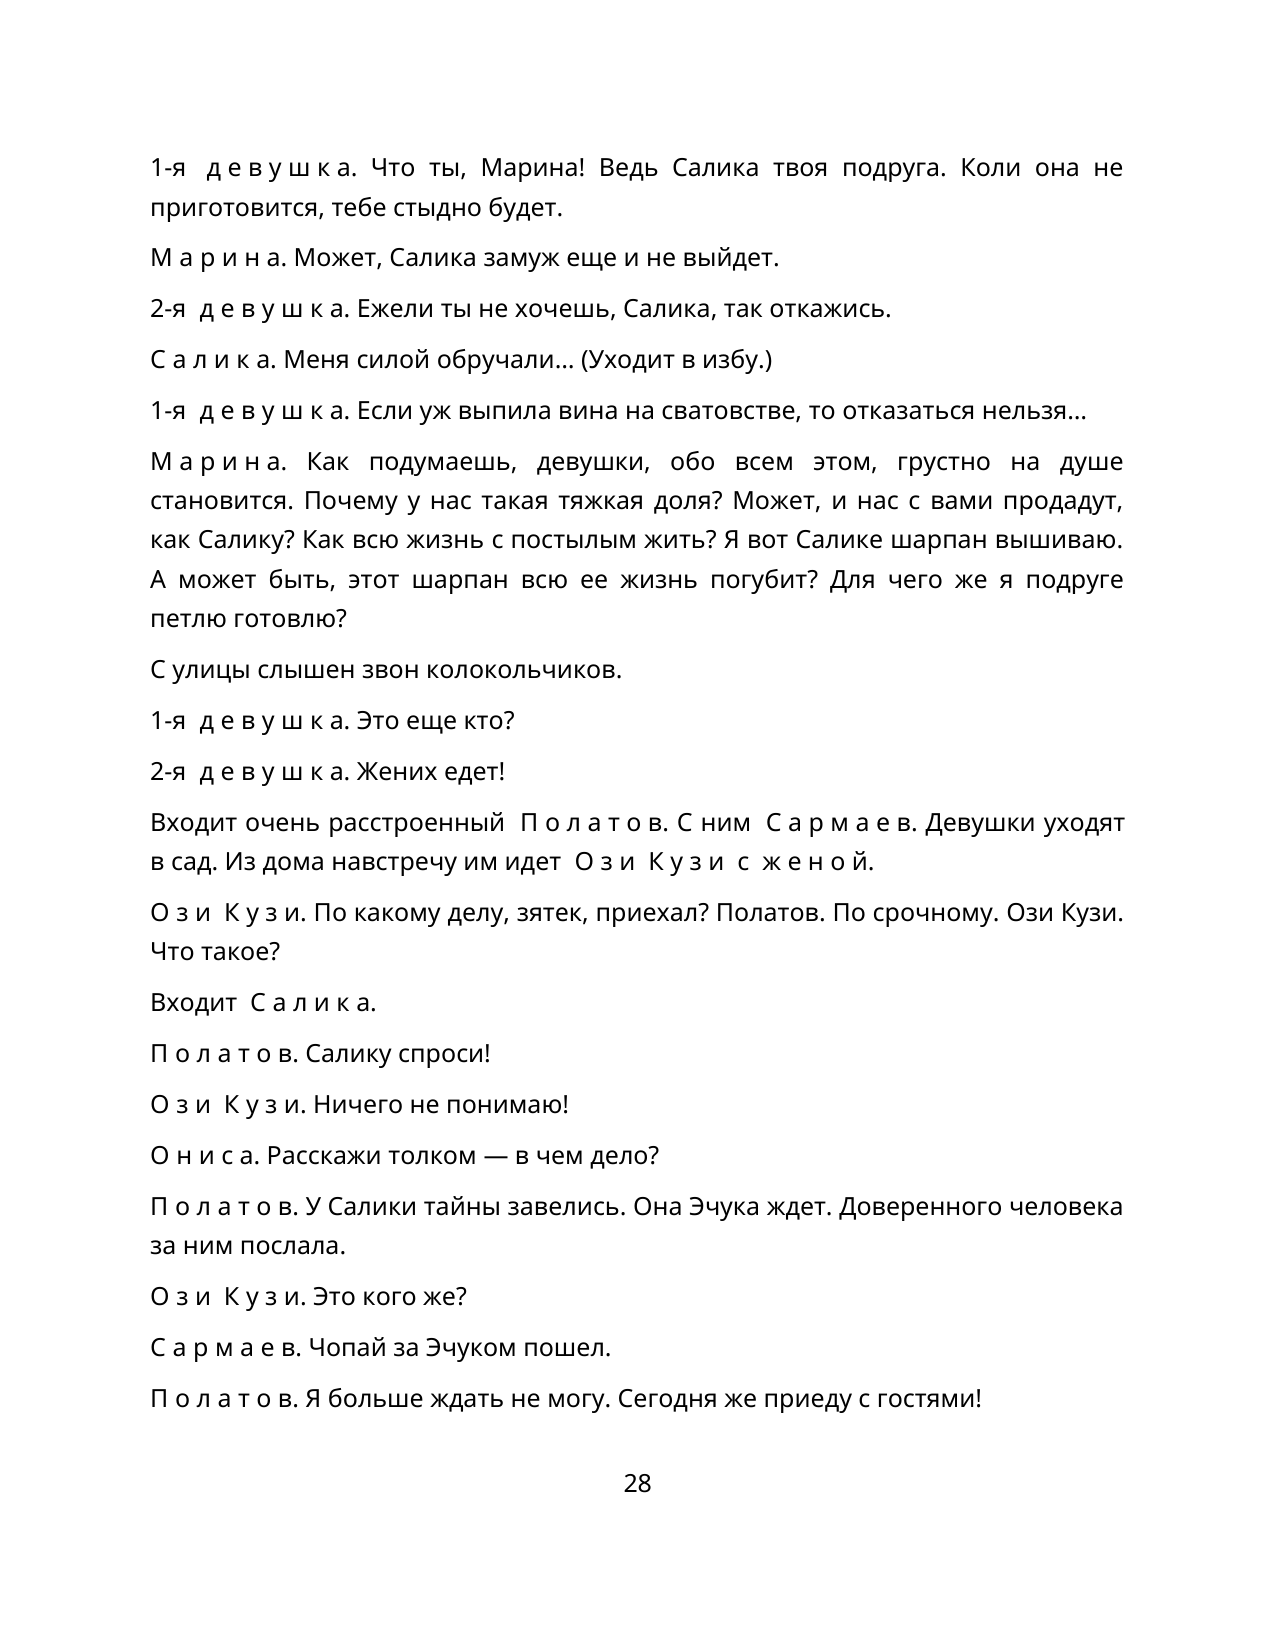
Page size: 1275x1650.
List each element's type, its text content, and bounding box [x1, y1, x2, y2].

text М а р и н а. Как подумаешь, девушки, обо всем этом, грустно на душе становится. Почему у нас такая тяжкая доля? Может, и нас с вами продадут, как Салику? Как всю жизнь с постылым жить? Я вот Салике шарпан вышиваю. А может быть, этот шарпан всю ее жизнь погубит? Для чего же я подруге петлю готовлю? [150, 444, 1125, 634]
text П о л а т о в. Я больше ждать не могу. Сегодня же приеду с гостями! [150, 1380, 1125, 1414]
text П о л а т о в. У Салики тайны завелись. Она Эчука ждет. Доверенного человека за ним послала. [150, 1188, 1125, 1261]
text М а р и н а. Может, Салика замуж еще и не выйдет. [150, 240, 1125, 274]
text О н и с а. Расскажи толком — в чем дело? [150, 1137, 1125, 1171]
text С а р м а е в. Чопай за Эчуком пошел. [150, 1329, 1125, 1363]
text Входит С а л и к а. [150, 984, 1125, 1018]
text О з и К у з и. Ничего не понимаю! [150, 1086, 1125, 1120]
text 1-я д е в у ш к а. Если уж выпила вина на сватовстве, то отказаться нельзя… [150, 393, 1125, 427]
text 2-я д е в у ш к а. Ежели ты не хочешь, Салика, так откажись. [150, 291, 1125, 325]
text 2-я д е в у ш к а. Жених едет! [150, 753, 1125, 787]
text 1-я д е в у ш к а. Это еще кто? [150, 702, 1125, 736]
text Входит очень расстроенный П о л а т о в. С ним С а р м а е в. Девушки уходят в сад. Из дома навстречу им идет О з и К у з и с ж е н о й. [150, 804, 1125, 877]
text С улицы слышен звон колокольчиков. [150, 651, 1125, 686]
text С а л и к а. Меня силой обручали… (Уходит в избу.) [150, 342, 1125, 376]
text П о л а т о в. Салику спроси! [150, 1035, 1125, 1069]
text О з и К у з и. Это кого же? [150, 1278, 1125, 1312]
text 1-я д е в у ш к а. Что ты, Марина! Ведь Салика твоя подруга. Коли она не приготовится, тебе стыдно будет. [150, 150, 1125, 223]
text О з и К у з и. По какому делу, зятек, приехал? Полатов. По срочному. Ози Кузи. Что такое? [150, 894, 1125, 968]
